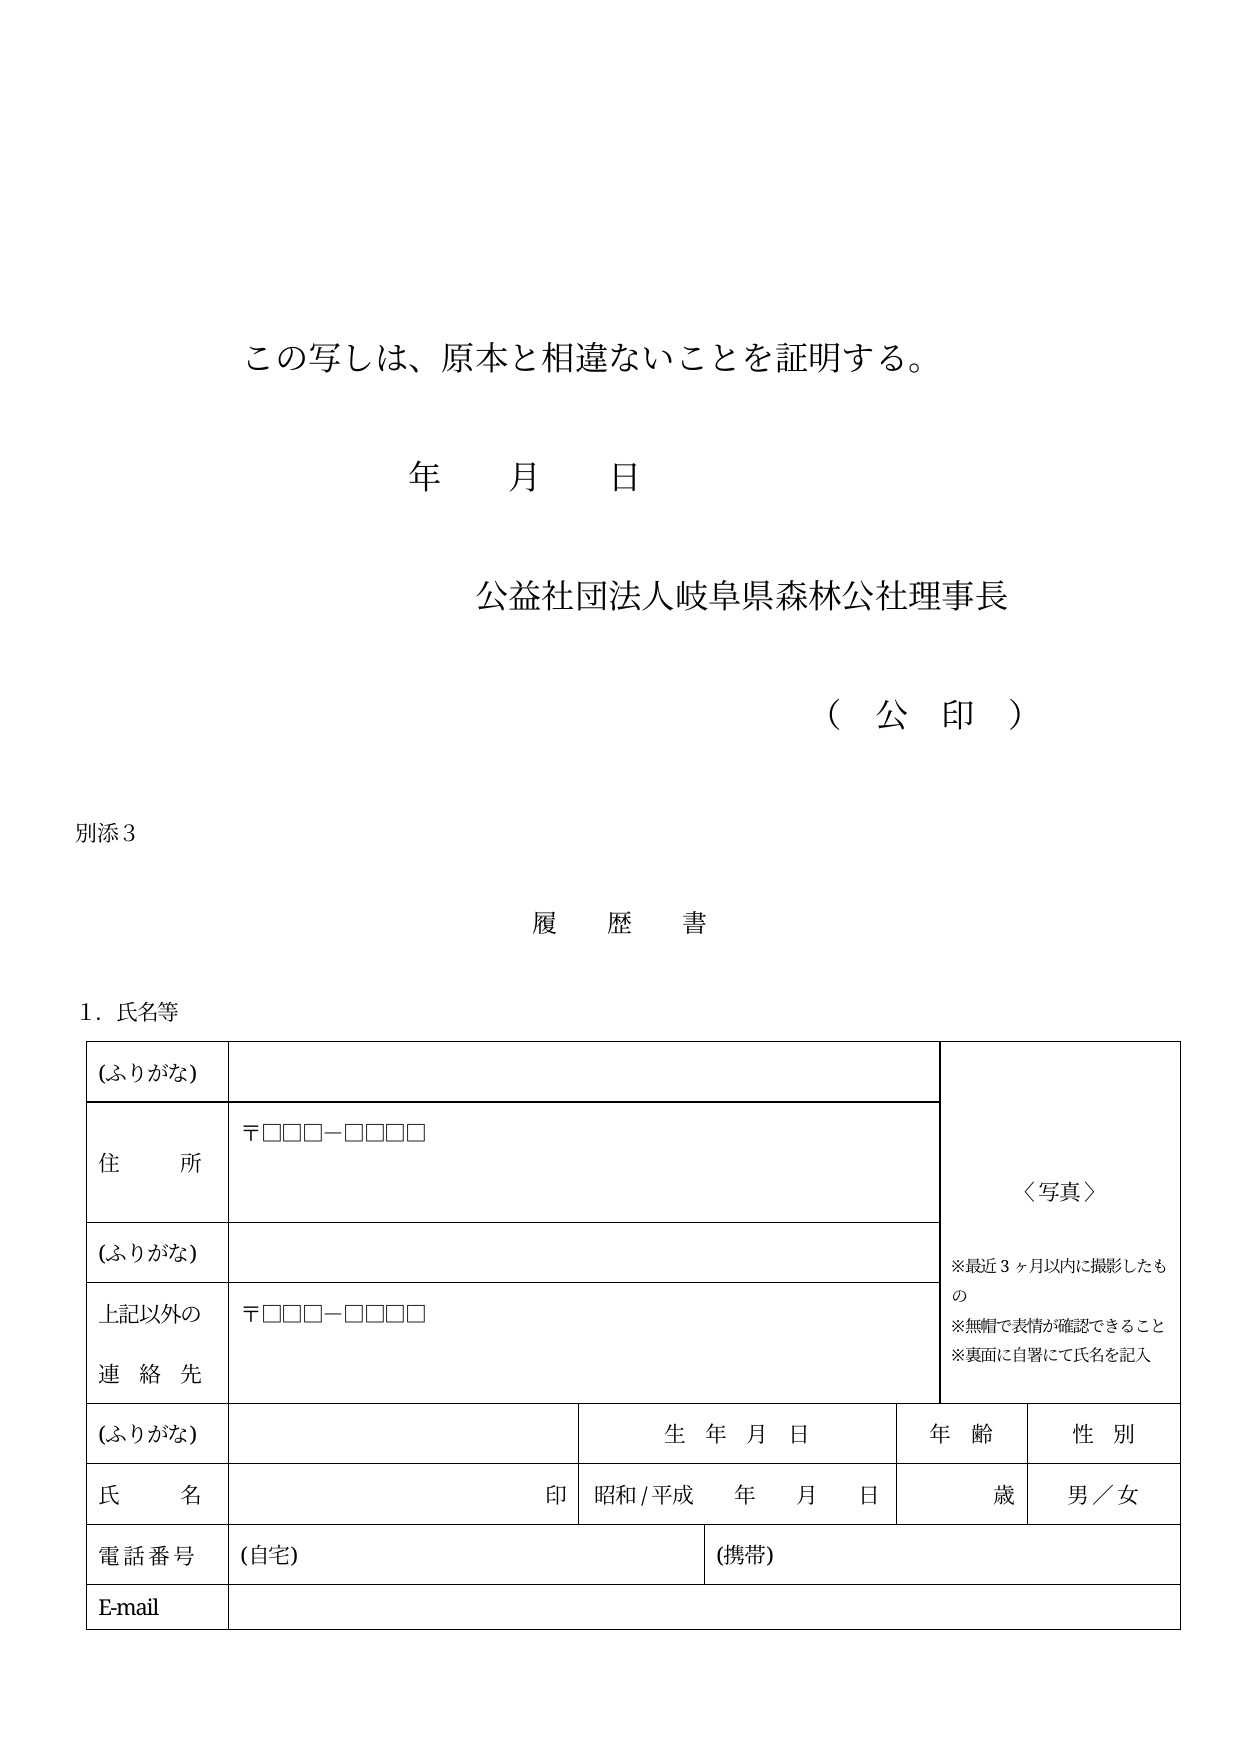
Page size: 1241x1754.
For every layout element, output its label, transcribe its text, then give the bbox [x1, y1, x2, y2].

text この写しは、原本と相違ないことを証明する。 [75, 326, 1165, 385]
table_cell E-mail [87, 1585, 228, 1629]
table_cell 生 年 月 日 [579, 1404, 896, 1463]
table_header [229, 1042, 939, 1101]
table_cell 〒□□□－□□□□ [229, 1283, 939, 1402]
table_header (ふりがな) [87, 1042, 228, 1101]
table_cell 氏 名 [87, 1464, 228, 1524]
table_cell 電 話 番 号 [87, 1525, 228, 1584]
table_cell [229, 1585, 1180, 1629]
table_cell (携帯) [705, 1525, 1180, 1584]
table_header 〈 写真 〉 ※最近3ヶ月以内に撮影したもの ※無帽で表情が確認できること ※裏面に自署にて氏名を記入 [941, 1042, 1180, 1402]
table_cell (自宅) [229, 1525, 704, 1584]
table_cell 印 [229, 1464, 578, 1524]
table_cell (ふりがな) [87, 1223, 228, 1282]
table_cell 年 齢 [897, 1404, 1027, 1463]
table_cell [229, 1223, 939, 1282]
text 履 歴 書 [75, 892, 1165, 951]
text （ 公 印 ） [75, 683, 1165, 743]
table_cell 歳 [897, 1464, 1027, 1524]
table_cell 住 所 [87, 1103, 228, 1222]
text 年 月 日 [75, 445, 1165, 504]
table_cell 性 別 [1028, 1404, 1180, 1463]
table_cell 男 ／ 女 [1028, 1464, 1180, 1524]
table_cell 昭和 / 平成 年 月 日 [579, 1464, 896, 1524]
table_cell 上記以外の 連 絡 先 [87, 1283, 228, 1402]
table_cell 〒□□□－□□□□ [229, 1103, 939, 1222]
text １．氏名等 [75, 981, 1165, 1041]
text 別添３ [75, 802, 1165, 862]
text 公益社団法人岐阜県森林公社理事長 [75, 564, 1165, 624]
table_cell (ふりがな) [87, 1404, 228, 1463]
table_cell [229, 1404, 578, 1463]
